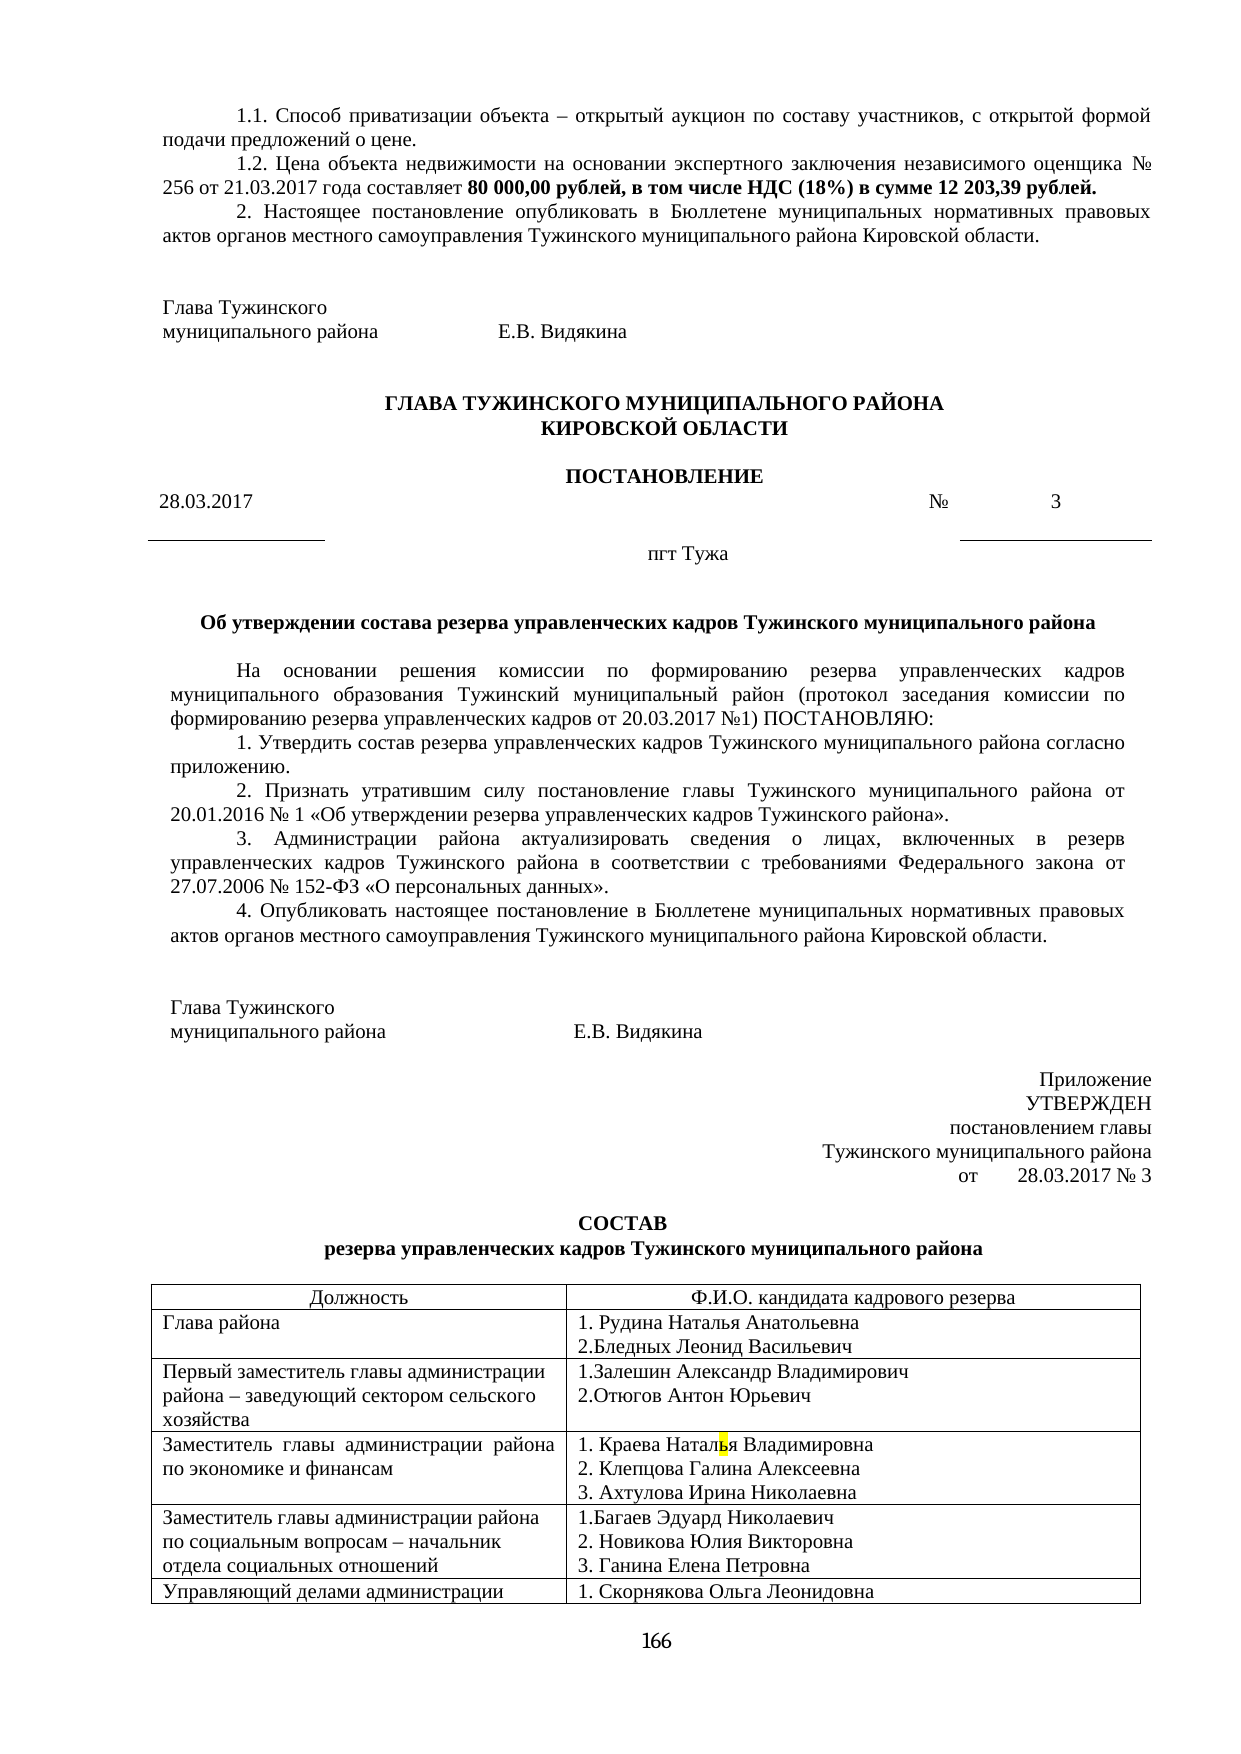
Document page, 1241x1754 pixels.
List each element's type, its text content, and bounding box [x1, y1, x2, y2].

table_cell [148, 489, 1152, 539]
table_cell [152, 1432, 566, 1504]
text резерва управленческих кадров Тужинского муниципального района [0, 1235, 1152, 1259]
text постановлением главы [103, 1115, 1152, 1139]
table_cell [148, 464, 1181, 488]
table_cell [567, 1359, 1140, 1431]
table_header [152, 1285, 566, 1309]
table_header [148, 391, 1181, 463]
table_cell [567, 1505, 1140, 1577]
text СОСТАВ [0, 1211, 1152, 1235]
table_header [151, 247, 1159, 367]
text 2. Настоящее постановление опубликовать в Бюллетене муниципальных нормативных правовых актов органов местного самоуправления Тужинского муниципального района Кировской области. [162, 199, 1152, 247]
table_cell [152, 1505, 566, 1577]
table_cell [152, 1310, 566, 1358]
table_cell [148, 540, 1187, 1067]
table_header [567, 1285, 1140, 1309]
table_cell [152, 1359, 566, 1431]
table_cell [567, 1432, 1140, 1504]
text 1.2. Цена объекта недвижимости на основании экспертного заключения независимого оценщика № 256 от 21.03.2017 года составляет 80 000,00 рублей, в том числе НДС (18%) в сумме 12 203,39 рублей. [162, 151, 1152, 199]
text 1.1. Способ приватизации объекта – открытый аукцион по составу участников, с открытой формой подачи предложений о цене. [162, 103, 1152, 151]
text Приложение [103, 1067, 1152, 1091]
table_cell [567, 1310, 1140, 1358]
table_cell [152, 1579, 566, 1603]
text УТВЕРЖДЕН [103, 1091, 1152, 1115]
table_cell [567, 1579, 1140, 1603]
text от 28.03.2017 № 3 [103, 1163, 1152, 1187]
text Тужинского муниципального района [103, 1139, 1152, 1163]
